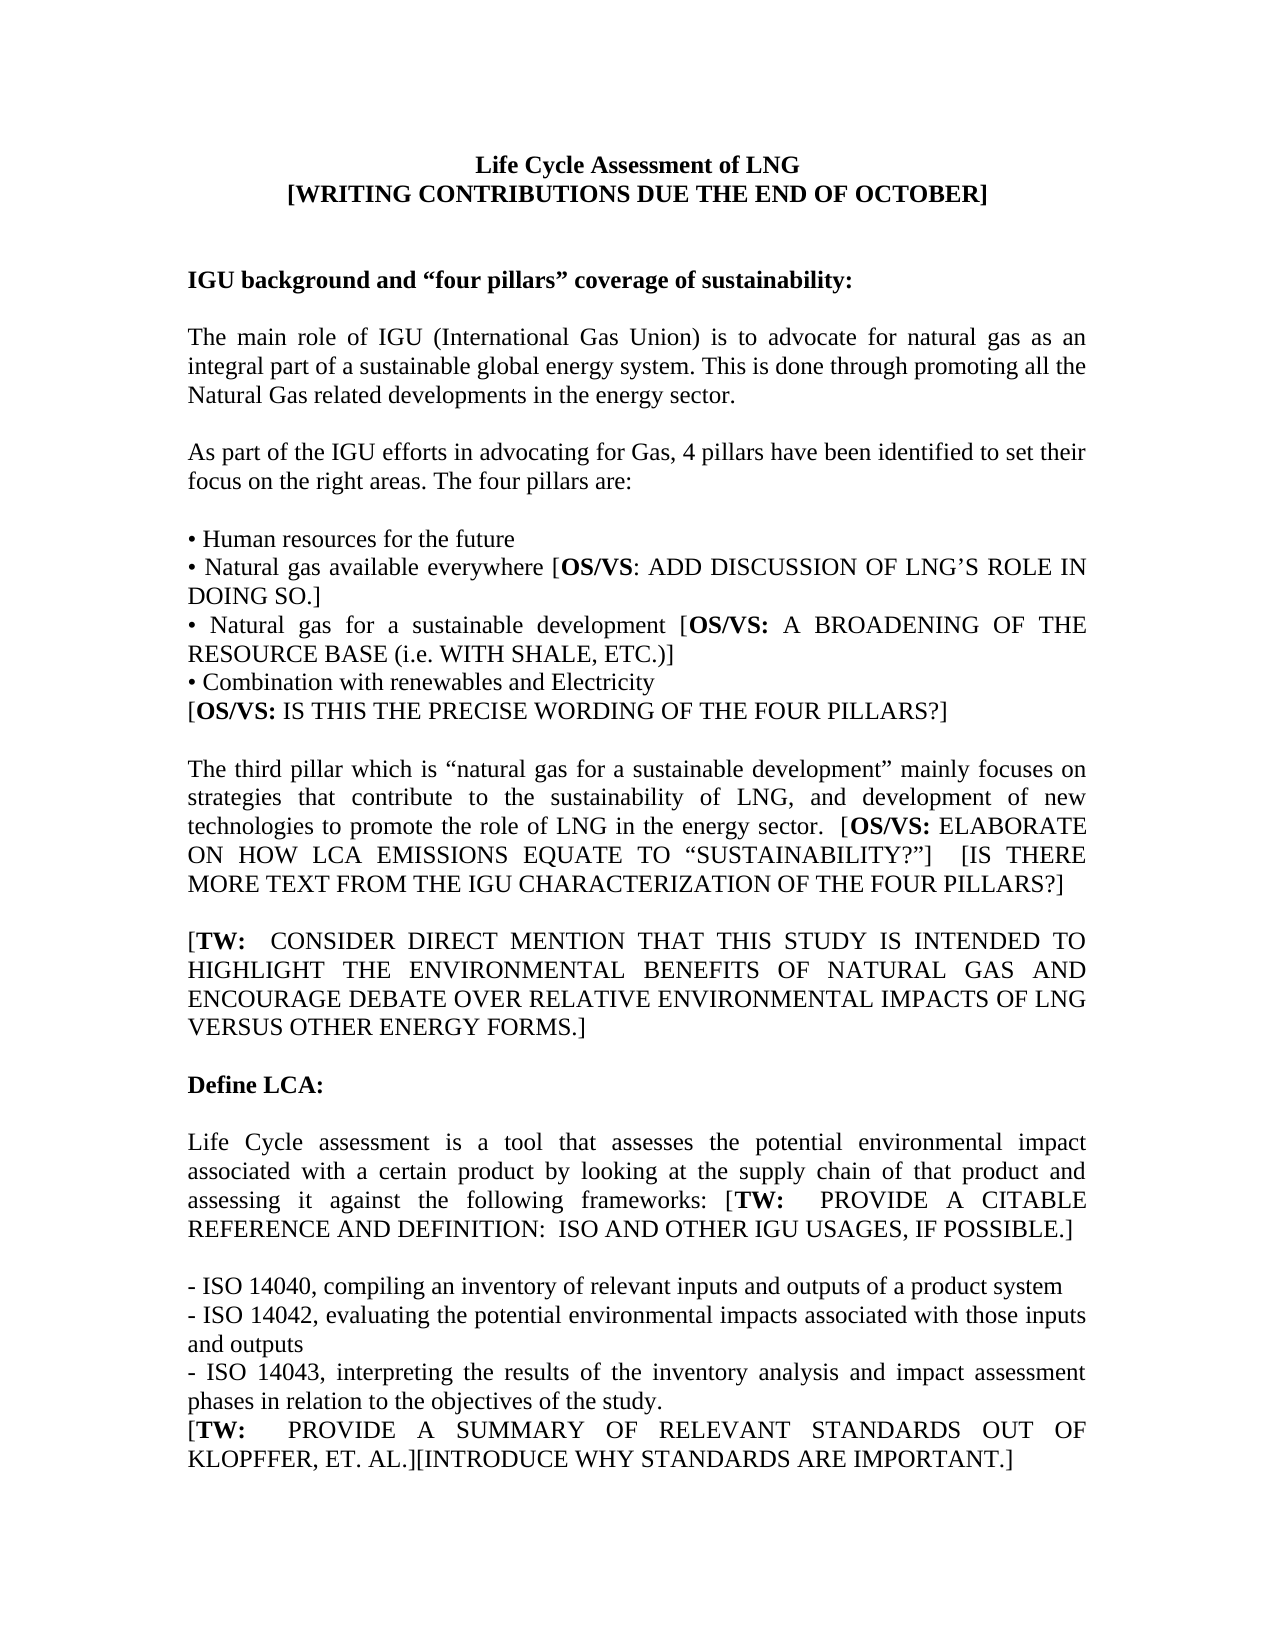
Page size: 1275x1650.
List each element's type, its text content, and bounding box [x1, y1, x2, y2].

text The main role of IGU (International Gas Union) is to advocate for natural gas as an integral part of a sustainable global energy system. This is done through promoting all the Natural Gas related developments in the energy sector. [187, 322, 1087, 409]
text - ISO 14040, compiling an inventory of relevant inputs and outputs of a product system [187, 1271, 1087, 1300]
text • Human resources for the future [187, 524, 1087, 552]
text - ISO 14042, evaluating the potential environmental impacts associated with those inputs and outputs [187, 1300, 1087, 1357]
text [WRITING CONTRIBUTIONS DUE THE END OF OCTOBER] [187, 179, 1087, 207]
text - ISO 14043, interpreting the results of the inventory analysis and impact assessment phases in relation to the objectives of the study. [187, 1357, 1087, 1415]
text • Natural gas for a sustainable development [OS/VS: A BROADENING OF THE RESOURCE BASE (i.e. WITH SHALE, ETC.)] [187, 610, 1087, 667]
text [TW: CONSIDER DIRECT MENTION THAT THIS STUDY IS INTENDED TO HIGHLIGHT THE ENVIRONMENTAL BENEFITS OF NATURAL GAS AND ENCOURAGE DEBATE OVER RELATIVE ENVIRONMENTAL IMPACTS OF LNG VERSUS OTHER ENERGY FORMS.] [187, 926, 1087, 1041]
text The third pillar which is “natural gas for a sustainable development” mainly focuses on strategies that contribute to the sustainability of LNG, and development of new technologies to promote the role of LNG in the energy sector. [OS/VS: ELABORATE ON HOW LCA EMISSIONS EQUATE TO “SUSTAINABILITY?”] [IS THERE MORE TEXT FROM THE IGU CHARACTERIZATION OF THE FOUR PILLARS?] [187, 754, 1087, 897]
text Life Cycle assessment is a tool that assesses the potential environmental impact associated with a certain product by looking at the supply chain of that product and assessing it against the following frameworks: [TW: PROVIDE A CITABLE REFERENCE AND DEFINITION: ISO AND OTHER IGU USAGES, IF POSSIBLE.] [187, 1127, 1087, 1242]
text Life Cycle Assessment of LNG [187, 150, 1087, 179]
text As part of the IGU efforts in advocating for Gas, 4 pillars have been identified to set their focus on the right areas. The four pillars are: [187, 437, 1087, 495]
text • Combination with renewables and Electricity [187, 667, 1087, 696]
text [OS/VS: IS THIS THE PRECISE WORDING OF THE FOUR PILLARS?] [187, 696, 1087, 725]
text Define LCA: [187, 1070, 1087, 1099]
text [TW: PROVIDE A SUMMARY OF RELEVANT STANDARDS OUT OF KLOPFFER, ET. AL.][INTRODUCE WHY STANDARDS ARE IMPORTANT.] [187, 1415, 1087, 1472]
text • Natural gas available everywhere [OS/VS: ADD DISCUSSION OF LNG’S ROLE IN DOING SO.] [187, 552, 1087, 610]
text IGU background and “four pillars” coverage of sustainability: [187, 265, 1087, 294]
